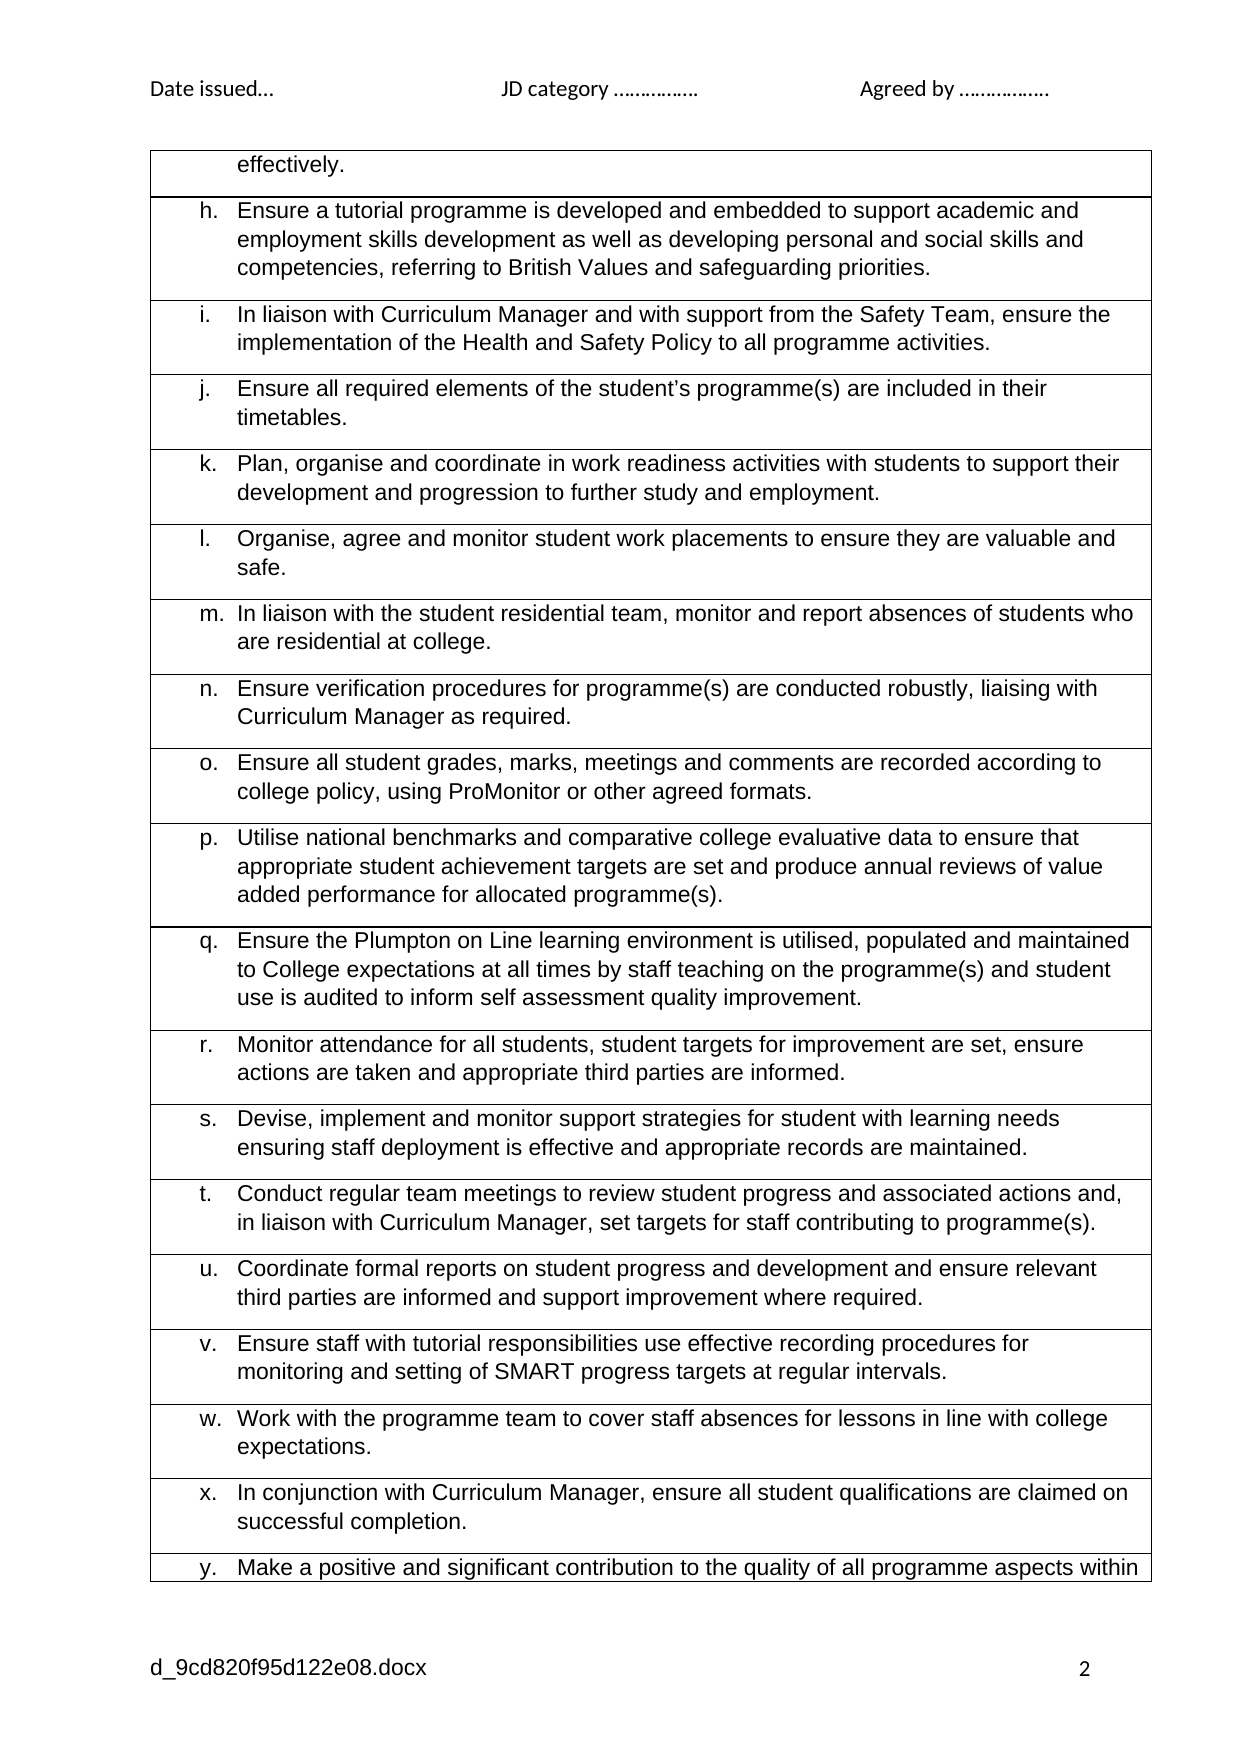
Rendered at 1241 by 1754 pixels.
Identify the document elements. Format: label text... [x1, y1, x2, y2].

table_cell In liaison with Curriculum Manager and with support from the Safety Team, ensure the implementation of the Health and Safety Policy to all programme activities. [151, 301, 1151, 374]
table_cell Ensure the Plumpton on Line learning environment is utilised, populated and maintained to College expectations at all times by staff teaching on the programme(s) and student use is audited to inform self assessment quality improvement. [151, 928, 1151, 1029]
table_cell In conjunction with Curriculum Manager, ensure all student qualifications are claimed on successful completion. [151, 1479, 1151, 1553]
table_cell Ensure a tutorial programme is developed and embedded to support academic and employment skills development as well as developing personal and social skills and competencies, referring to British Values and safeguarding priorities. [151, 198, 1151, 299]
table_cell In liaison with the student residential team, monitor and report absences of students who are residential at college. [151, 600, 1151, 673]
table_cell Devise, implement and monitor support strategies for student with learning needs ensuring staff deployment is effective and appropriate records are maintained. [151, 1105, 1151, 1179]
table_cell Coordinate formal reports on student progress and development and ensure relevant third parties are informed and support improvement where required. [151, 1255, 1151, 1329]
table_cell Ensure all student grades, marks, meetings and comments are recorded according to college policy, using ProMonitor or other agreed formats. [151, 749, 1151, 823]
table_cell Ensure staff with tutorial responsibilities use effective recording procedures for monitoring and setting of SMART progress targets at regular intervals. [151, 1330, 1151, 1403]
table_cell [151, 1554, 1151, 1581]
table_cell Ensure verification procedures for programme(s) are conducted robustly, liaising with Curriculum Manager as required. [151, 675, 1151, 748]
table_cell Work with the programme team to cover staff absences for lessons in line with college expectations. [151, 1405, 1151, 1478]
table_cell Organise, agree and monitor student work placements to ensure they are valuable and safe. [151, 525, 1151, 599]
table_cell Ensure all required elements of the student’s programme(s) are included in their timetables. [151, 375, 1151, 449]
table_cell Utilise national benchmarks and comparative college evaluative data to ensure that appropriate student achievement targets are set and produce annual reviews of value added performance for allocated programme(s). [151, 824, 1151, 926]
table_cell Plan, organise and coordinate in work readiness activities with students to support their development and progression to further study and employment. [151, 450, 1151, 524]
table_cell Conduct regular team meetings to review student progress and associated actions and, in liaison with Curriculum Manager, set targets for staff contributing to programme(s). [151, 1180, 1151, 1254]
table_cell Monitor attendance for all students, student targets for improvement are set, ensure actions are taken and appropriate third parties are informed. [151, 1031, 1151, 1104]
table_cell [151, 151, 1151, 196]
